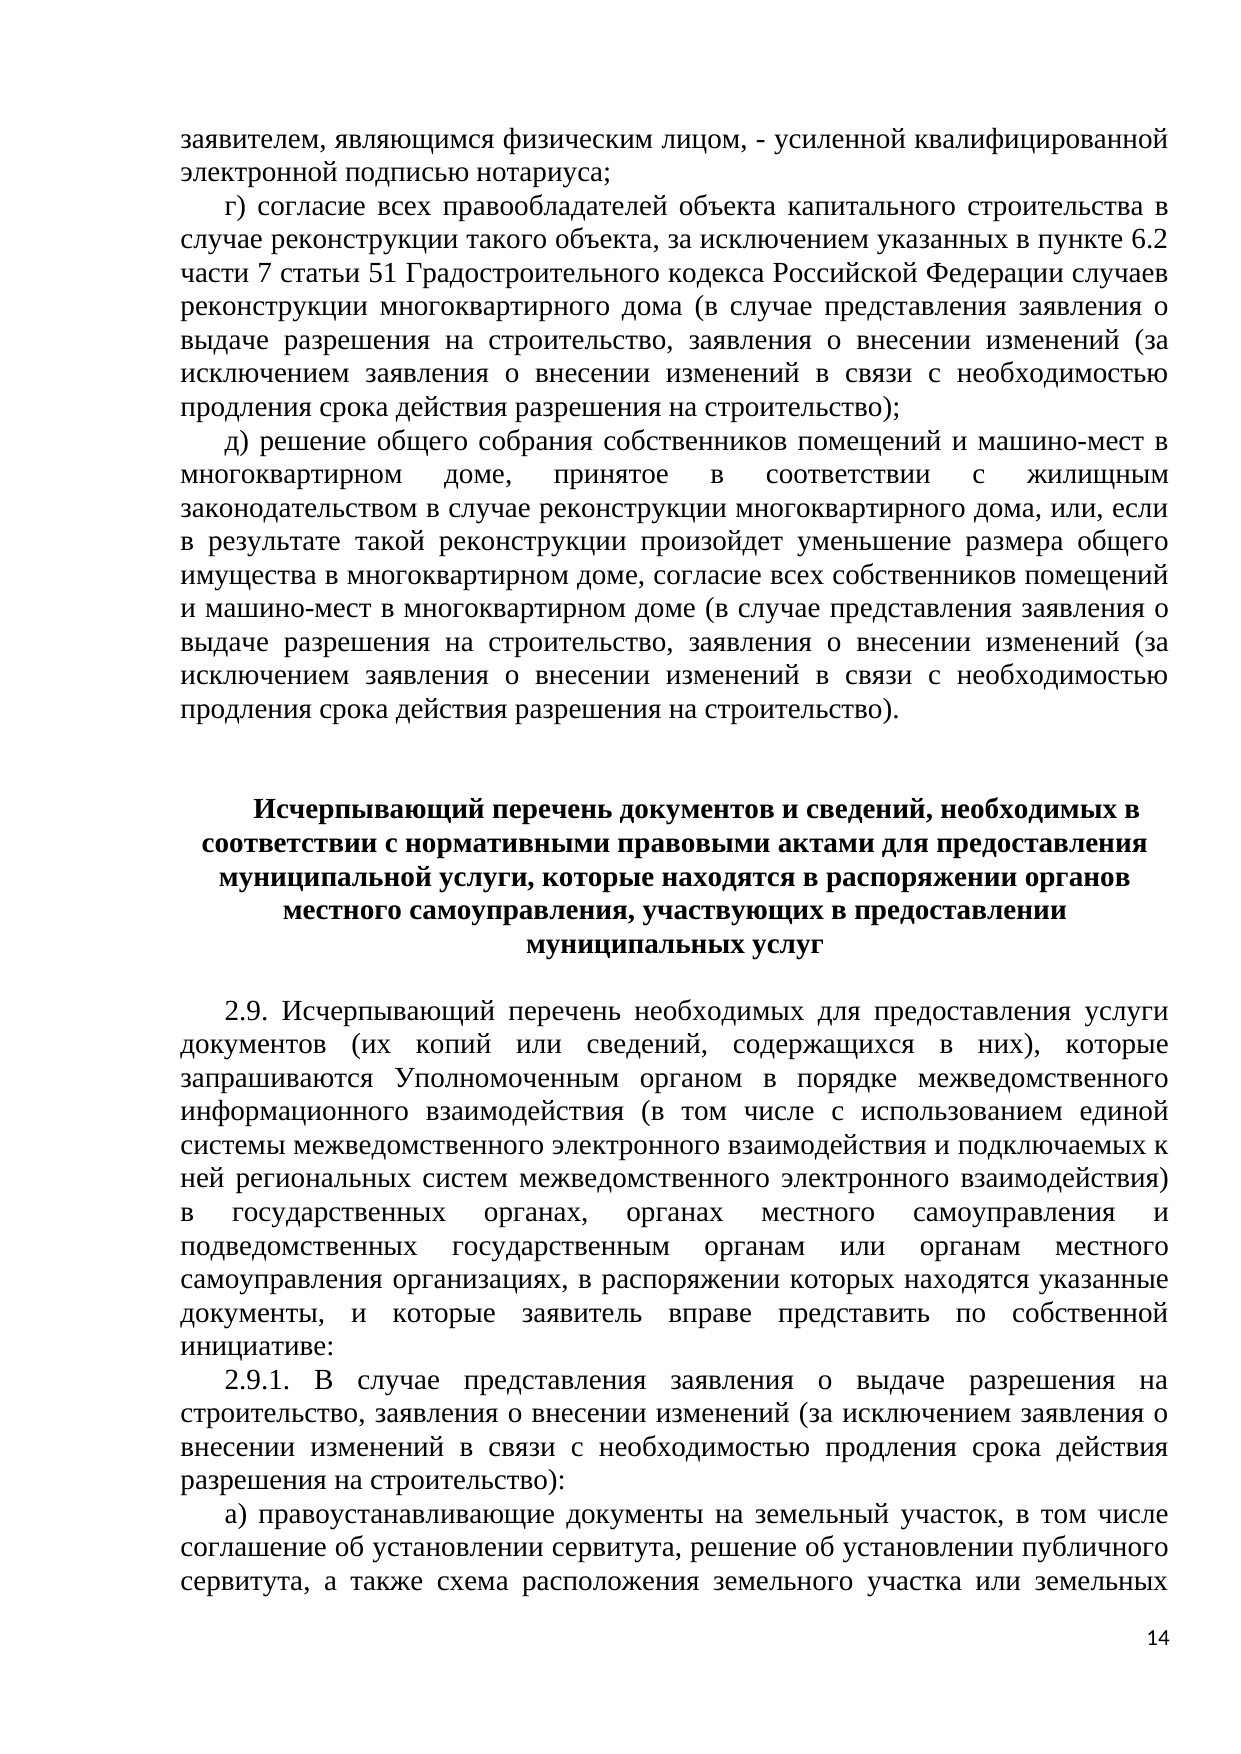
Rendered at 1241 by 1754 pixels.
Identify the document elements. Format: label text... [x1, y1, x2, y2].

text д) решение общего собрания собственников помещений и машино-мест в многоквартирном доме, принятое в соответствии с жилищным законодательством в случае реконструкции многоквартирного дома, или, если в результате такой реконструкции произойдет уменьшение размера общего имущества в многоквартирном доме, согласие всех собственников помещений и машино-мест в многоквартирном доме (в случае представления заявления о выдаче разрешения на строительство, заявления о внесении изменений (за исключением заявления о внесении изменений в связи с необходимостью продления срока действия разрешения на строительство). [180, 423, 1169, 724]
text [180, 121, 1169, 188]
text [180, 1496, 1169, 1597]
text 2.9.1. В случае представления заявления о выдаче разрешения на строительство, заявления о внесении изменений (за исключением заявления о внесении изменений в связи с необходимостью продления срока действия разрешения на строительство): [180, 1362, 1169, 1496]
text г) согласие всех правообладателей объекта капитального строительства в случае реконструкции такого объекта, за исключением указанных в пункте 6.2 части 7 статьи 51 Градостроительного кодекса Российской Федерации случаев реконструкции многоквартирного дома (в случае представления заявления о выдаче разрешения на строительство, заявления о внесении изменений (за исключением заявления о внесении изменений в связи с необходимостью продления срока действия разрешения на строительство); [180, 188, 1169, 423]
text Исчерпывающий перечень документов и сведений, необходимых в соответствии с нормативными правовыми актами для предоставления муниципальной услуги, которые находятся в распоряжении органов местного самоуправления, участвующих в предоставлении муниципальных услуг [180, 792, 1169, 959]
text 2.9. Исчерпывающий перечень необходимых для предоставления услуги документов (их копий или сведений, содержащихся в них), которые запрашиваются Уполномоченным органом в порядке межведомственного информационного взаимодействия (в том числе с использованием единой системы межведомственного электронного взаимодействия и подключаемых к ней региональных систем межведомственного электронного взаимодействия) в государственных органах, органах местного самоуправления и подведомственных государственным органам или органам местного самоуправления организациях, в распоряжении которых находятся указанные документы, и которые заявитель вправе представить по собственной инициативе: [180, 993, 1169, 1362]
